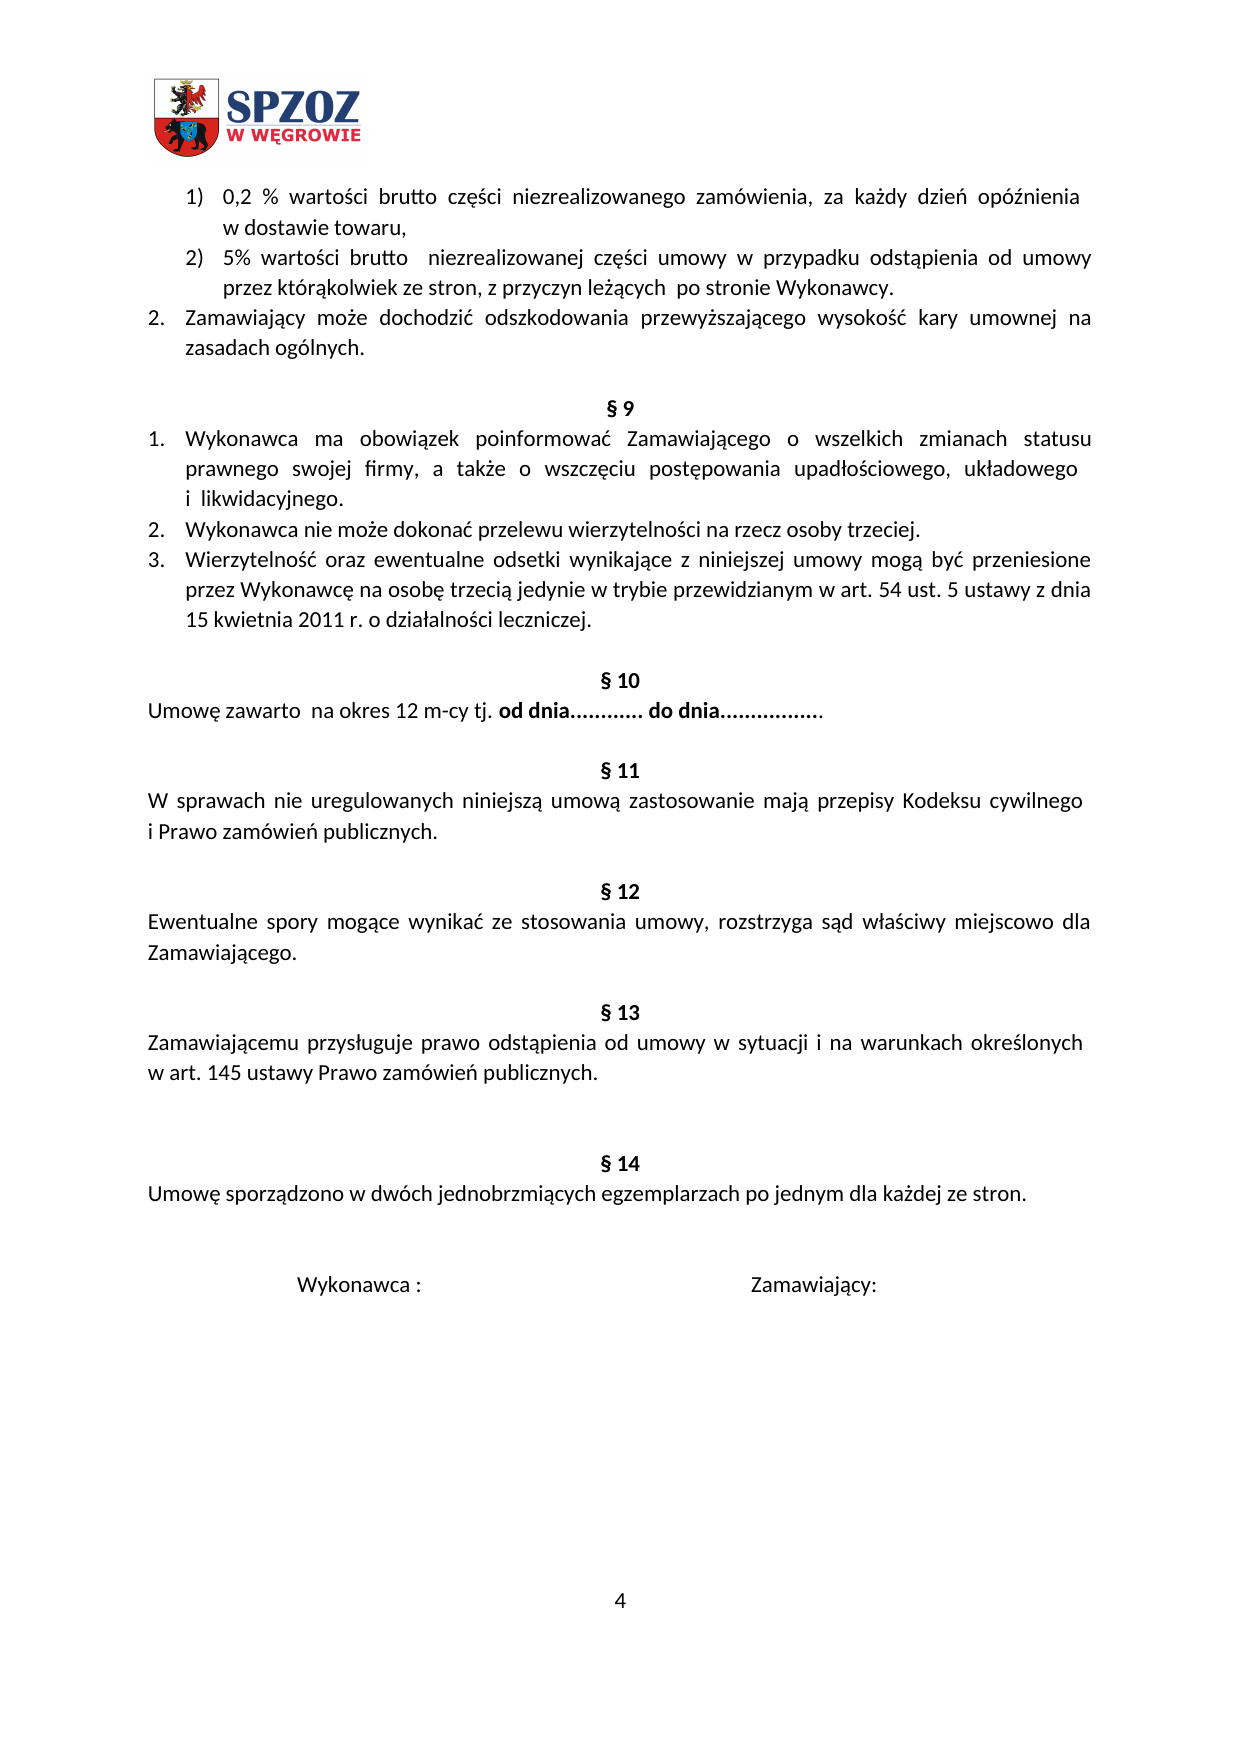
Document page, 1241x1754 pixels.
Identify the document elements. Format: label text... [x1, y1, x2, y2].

list 0,2 % wartości brutto części niezrealizowanego zamówienia, za każdy dzień opóźnienia w dostawie towaru, [185, 182, 1093, 241]
list Zamawiający może dochodzić odszkodowania przewyższającego wysokość kary umownej na zasadach ogólnych. [148, 303, 1093, 362]
list Wykonawca ma obowiązek poinformować Zamawiającego o wszelkich zmianach statusu prawnego swojej firmy, a także o wszczęciu postępowania upadłościowego, układowego i likwidacyjnego. [148, 424, 1093, 513]
text W sprawach nie uregulowanych niniejszą umową zastosowanie mają przepisy Kodeksu cywilnego i Prawo zamówień publicznych. [148, 787, 1093, 845]
list 5% wartości brutto niezrealizowanej części umowy w przypadku odstąpienia od umowy przez którąkolwiek ze stron, z przyczyn leżących po stronie Wykonawcy. [185, 243, 1093, 301]
text § 10 [148, 666, 1093, 694]
text § 11 [148, 756, 1093, 784]
text Umowę zawarto na okres 12 m-cy tj. od dnia............ do dnia................. [148, 696, 1093, 724]
text § 14 [148, 1149, 1093, 1177]
text Umowę sporządzono w dwóch jednobrzmiących egzemplarzach po jednym dla każdej ze stron. [148, 1179, 1093, 1207]
text Zamawiającemu przysługuje prawo odstąpienia od umowy w sytuacji i na warunkach określonych w art. 145 ustawy Prawo zamówień publicznych. [148, 1028, 1093, 1087]
text § 13 [148, 998, 1093, 1026]
text § 9 [148, 394, 1093, 422]
text Ewentualne spory mogące wynikać ze stosowania umowy, rozstrzyga sąd właściwy miejscowo dla Zamawiającego. [148, 907, 1093, 966]
text § 12 [148, 877, 1093, 905]
text Wykonawca : Zamawiający: [148, 1270, 1093, 1298]
picture [147, 73, 370, 164]
list Wierzytelność oraz ewentualne odsetki wynikające z niniejszej umowy mogą być przeniesione przez Wykonawcę na osobę trzecią jedynie w trybie przewidzianym w art. 54 ust. 5 ustawy z dnia 15 kwietnia 2011 r. o działalności leczniczej. [148, 545, 1093, 633]
list Wykonawca nie może dokonać przelewu wierzytelności na rzecz osoby trzeciej. [148, 515, 1093, 543]
